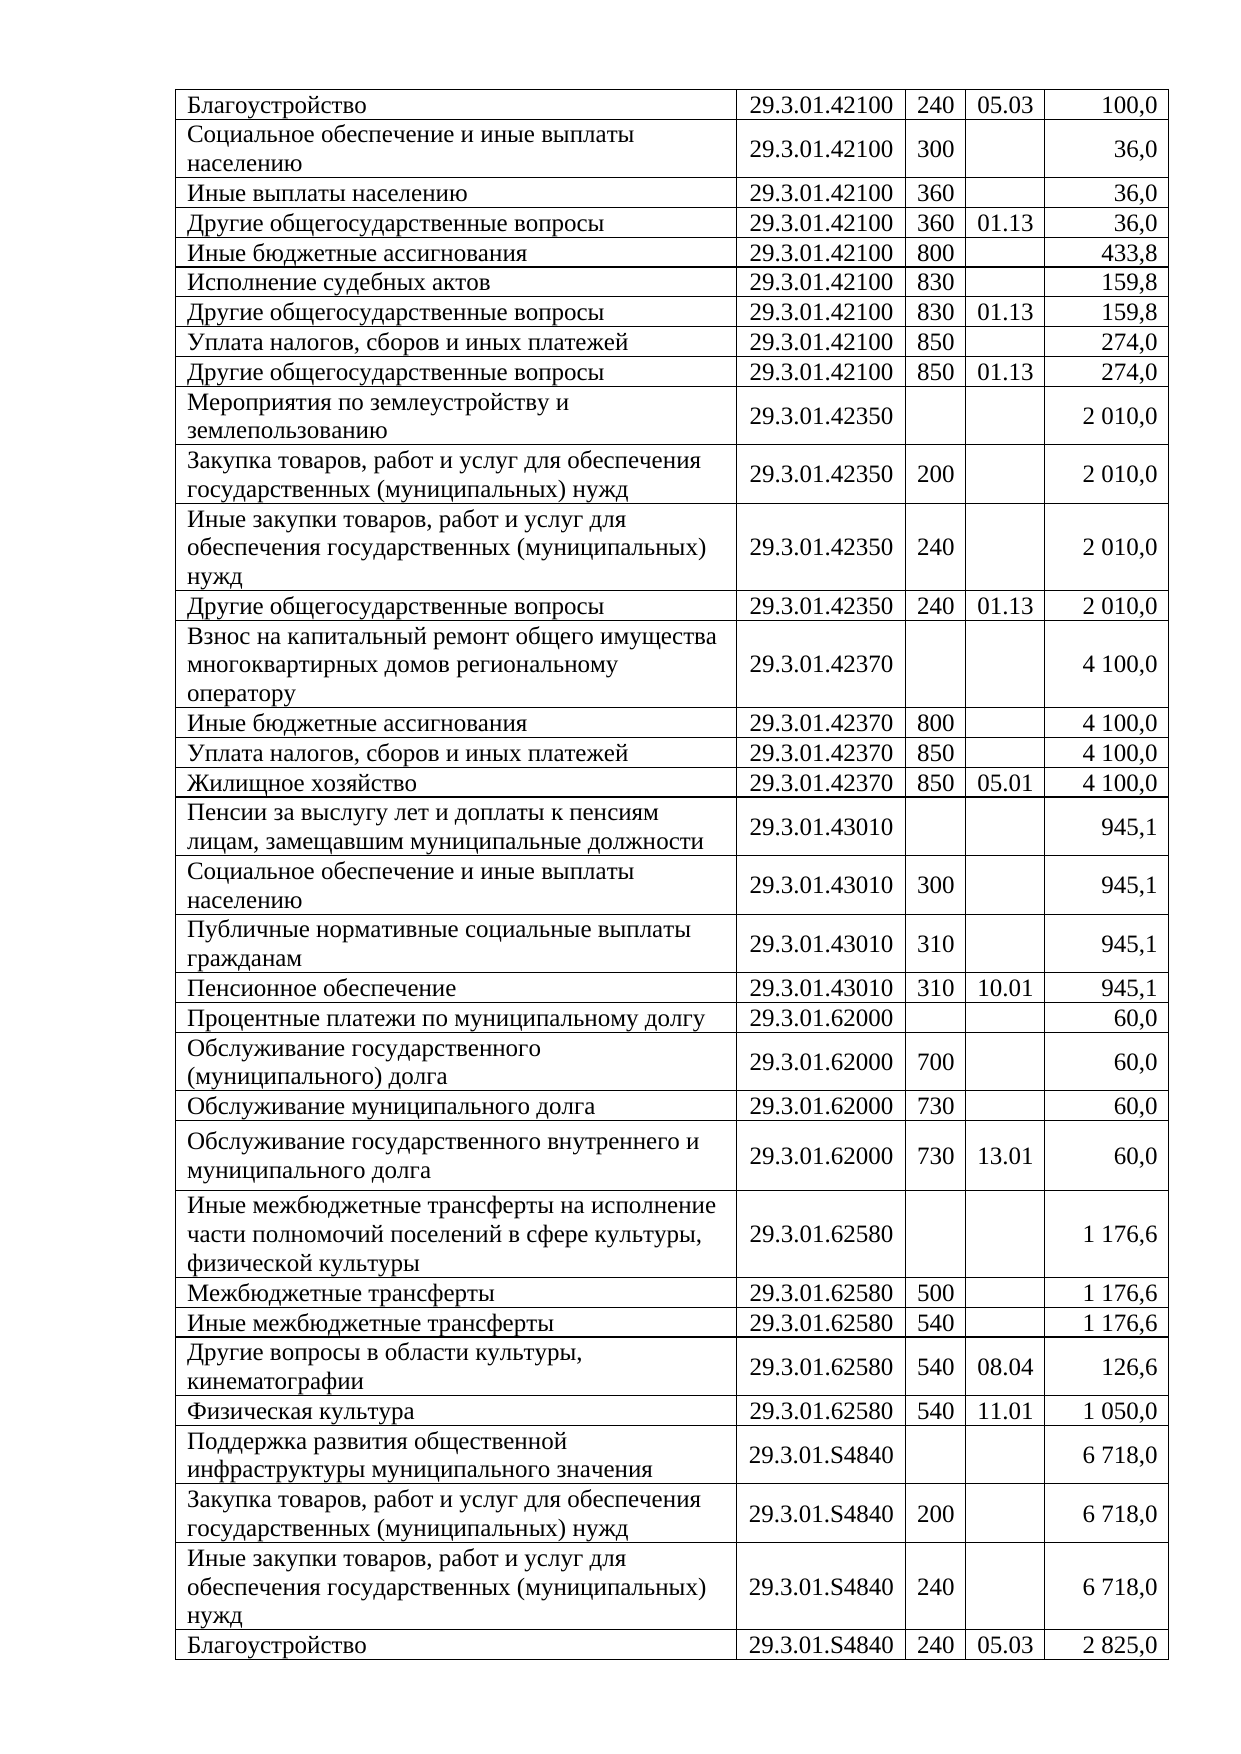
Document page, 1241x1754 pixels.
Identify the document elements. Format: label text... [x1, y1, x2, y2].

table_cell [966, 445, 1044, 503]
table_cell 29.3.01.42350 [737, 445, 905, 503]
table_cell 4 100,0 [1045, 621, 1168, 707]
table_cell [966, 120, 1044, 177]
table_cell 05.03 [966, 1630, 1044, 1659]
table_cell Иные бюджетные ассигнования [176, 708, 736, 737]
table_cell [966, 856, 1044, 913]
table_cell [966, 327, 1044, 356]
table_cell 01.13 [966, 591, 1044, 620]
table_cell Поддержка развития общественной инфраструктуры муниципального значения [176, 1426, 736, 1483]
table_cell 310 [906, 973, 965, 1002]
table_cell 4 100,0 [1045, 708, 1168, 737]
table_cell 01.13 [966, 208, 1044, 237]
table_cell 6 718,0 [1045, 1426, 1168, 1483]
table_cell 29.3.01.43010 [737, 973, 905, 1002]
table_cell [966, 798, 1044, 855]
table_cell 36,0 [1045, 120, 1168, 177]
table_cell [966, 1484, 1044, 1542]
table_cell [966, 268, 1044, 296]
table_cell 60,0 [1045, 1003, 1168, 1032]
table_cell 1 176,6 [1045, 1191, 1168, 1277]
table_cell 800 [906, 708, 965, 737]
table_cell Пенсионное обеспечение [176, 973, 736, 1002]
table_cell [966, 1091, 1044, 1120]
table_cell 850 [906, 357, 965, 386]
table_cell [966, 621, 1044, 707]
table_cell 29.3.01.42100 [737, 297, 905, 326]
table_cell 4 100,0 [1045, 738, 1168, 767]
table_cell Другие общегосударственные вопросы [176, 591, 736, 620]
table_cell 240 [906, 1543, 965, 1629]
table_cell 29.3.01.42100 [737, 327, 905, 356]
table_cell 830 [906, 268, 965, 296]
table_cell [906, 798, 965, 855]
table_cell [966, 238, 1044, 266]
table_cell 29.3.01.42100 [737, 238, 905, 266]
table_cell Исполнение судебных актов [176, 268, 736, 296]
table_cell [966, 708, 1044, 737]
table_cell 29.3.01.62580 [737, 1308, 905, 1336]
table_cell Обслуживание государственного (муниципального) долга [176, 1033, 736, 1090]
table_cell Иные выплаты населению [176, 178, 736, 207]
table_cell 60,0 [1045, 1091, 1168, 1120]
table_cell Иные закупки товаров, работ и услуг для обеспечения государственных (муниципальных) нужд [176, 1543, 736, 1629]
table_cell 01.13 [966, 357, 1044, 386]
table_cell Другие общегосударственные вопросы [176, 208, 736, 237]
table_cell 08.04 [966, 1338, 1044, 1395]
table_cell 29.3.01.62000 [737, 1003, 905, 1032]
table_cell 29.3.01.62000 [737, 1091, 905, 1120]
table_cell 945,1 [1045, 856, 1168, 913]
table_cell [906, 387, 965, 444]
table_cell 540 [906, 1396, 965, 1425]
table_cell 850 [906, 738, 965, 767]
table_cell 945,1 [1045, 915, 1168, 972]
table_cell Социальное обеспечение и иные выплаты населению [176, 856, 736, 913]
table_cell 2 010,0 [1045, 387, 1168, 444]
table_cell 29.3.01.42100 [737, 178, 905, 207]
table_cell 29.3.01.62580 [737, 1396, 905, 1425]
table_cell [966, 387, 1044, 444]
table_cell 29.3.01.42350 [737, 387, 905, 444]
table_cell 850 [906, 768, 965, 796]
table_cell Закупка товаров, работ и услуг для обеспечения государственных (муниципальных) нужд [176, 1484, 736, 1542]
table_cell Взнос на капитальный ремонт общего имущества многоквартирных домов региональному оператору [176, 621, 736, 707]
table_cell 300 [906, 856, 965, 913]
table_cell 200 [906, 1484, 965, 1542]
table_cell 29.3.01.42370 [737, 768, 905, 796]
table_cell Благоустройство [176, 90, 736, 118]
table_cell [906, 1426, 965, 1483]
table_cell 29.3.01.62000 [737, 1121, 905, 1189]
table_cell 830 [906, 297, 965, 326]
table_cell Межбюджетные трансферты [176, 1278, 736, 1307]
table_cell Публичные нормативные социальные выплаты гражданам [176, 915, 736, 972]
table_cell 29.3.01.62580 [737, 1278, 905, 1307]
table_cell [966, 738, 1044, 767]
table_cell [906, 621, 965, 707]
table_cell 29.3.01.42370 [737, 708, 905, 737]
table_cell 1 176,6 [1045, 1278, 1168, 1307]
table_cell 29.3.01.S4840 [737, 1484, 905, 1542]
table_cell Обслуживание муниципального долга [176, 1091, 736, 1120]
table_cell [966, 1003, 1044, 1032]
table_cell 1 050,0 [1045, 1396, 1168, 1425]
table_cell 60,0 [1045, 1033, 1168, 1090]
table_cell 433,8 [1045, 238, 1168, 266]
table_cell 200 [906, 445, 965, 503]
table_cell Обслуживание государственного внутреннего и муниципального долга [176, 1121, 736, 1189]
table_cell 10.01 [966, 973, 1044, 1002]
table_cell 29.3.01.S4840 [737, 1426, 905, 1483]
table_cell [966, 1033, 1044, 1090]
table_cell 360 [906, 178, 965, 207]
table_cell 29.3.01.42370 [737, 621, 905, 707]
table_cell 240 [906, 90, 965, 118]
table_cell 29.3.01.S4840 [737, 1543, 905, 1629]
table_cell 2 010,0 [1045, 591, 1168, 620]
table_cell [906, 1191, 965, 1277]
table_cell Благоустройство [176, 1630, 736, 1659]
table_cell 240 [906, 591, 965, 620]
table_cell 4 100,0 [1045, 768, 1168, 796]
table_cell 2 825,0 [1045, 1630, 1168, 1659]
table_cell Социальное обеспечение и иные выплаты населению [176, 120, 736, 177]
table_cell 800 [906, 238, 965, 266]
table_cell 159,8 [1045, 297, 1168, 326]
table_cell 29.3.01.42100 [737, 357, 905, 386]
table_cell [966, 1191, 1044, 1277]
table_cell 274,0 [1045, 327, 1168, 356]
table_cell 60,0 [1045, 1121, 1168, 1189]
table_cell 730 [906, 1121, 965, 1189]
table_cell 29.3.01.62000 [737, 1033, 905, 1090]
table_cell 360 [906, 208, 965, 237]
table_cell 700 [906, 1033, 965, 1090]
table_cell Жилищное хозяйство [176, 768, 736, 796]
table_cell [966, 1308, 1044, 1336]
table_cell 6 718,0 [1045, 1484, 1168, 1542]
table_cell Уплата налогов, сборов и иных платежей [176, 327, 736, 356]
table_cell 29.3.01.42350 [737, 504, 905, 590]
table_cell 540 [906, 1338, 965, 1395]
table_cell 540 [906, 1308, 965, 1336]
table_cell 240 [906, 1630, 965, 1659]
table_cell 29.3.01.43010 [737, 856, 905, 913]
table_cell 29.3.01.43010 [737, 798, 905, 855]
table_cell 29.3.01.42350 [737, 591, 905, 620]
table_cell Мероприятия по землеустройству и землепользованию [176, 387, 736, 444]
table_cell Физическая культура [176, 1396, 736, 1425]
table_cell 01.13 [966, 297, 1044, 326]
table_cell 36,0 [1045, 178, 1168, 207]
table_cell Другие общегосударственные вопросы [176, 297, 736, 326]
table_cell Процентные платежи по муниципальному долгу [176, 1003, 736, 1032]
table_cell [966, 1543, 1044, 1629]
table_cell Закупка товаров, работ и услуг для обеспечения государственных (муниципальных) нужд [176, 445, 736, 503]
table_cell Иные закупки товаров, работ и услуг для обеспечения государственных (муниципальных) нужд [176, 504, 736, 590]
table_cell 29.3.01.42100 [737, 208, 905, 237]
table_cell 730 [906, 1091, 965, 1120]
table_cell 13.01 [966, 1121, 1044, 1189]
table_cell Иные бюджетные ассигнования [176, 238, 736, 266]
table_cell 945,1 [1045, 973, 1168, 1002]
table_cell [906, 1003, 965, 1032]
table_cell Иные межбюджетные трансферты [176, 1308, 736, 1336]
table_cell 36,0 [1045, 208, 1168, 237]
table_cell 29.3.01.62580 [737, 1191, 905, 1277]
table_cell 240 [906, 504, 965, 590]
table_cell 2 010,0 [1045, 445, 1168, 503]
table_cell 2 010,0 [1045, 504, 1168, 590]
table_cell Уплата налогов, сборов и иных платежей [176, 738, 736, 767]
table_cell 29.3.01.42100 [737, 268, 905, 296]
table_cell [966, 1278, 1044, 1307]
table_cell [966, 1426, 1044, 1483]
table_cell 1 176,6 [1045, 1308, 1168, 1336]
table_cell 850 [906, 327, 965, 356]
table_cell 126,6 [1045, 1338, 1168, 1395]
table_cell 6 718,0 [1045, 1543, 1168, 1629]
table_cell 159,8 [1045, 268, 1168, 296]
table_cell 29.3.01.42100 [737, 120, 905, 177]
table_cell Другие общегосударственные вопросы [176, 357, 736, 386]
table_cell 29.3.01.S4840 [737, 1630, 905, 1659]
table_cell 05.01 [966, 768, 1044, 796]
table_cell 100,0 [1045, 90, 1168, 118]
table_cell 05.03 [966, 90, 1044, 118]
table_cell [966, 504, 1044, 590]
table_cell 29.3.01.42100 [737, 90, 905, 118]
table_cell 274,0 [1045, 357, 1168, 386]
table_cell 29.3.01.43010 [737, 915, 905, 972]
table_cell 500 [906, 1278, 965, 1307]
table_cell 310 [906, 915, 965, 972]
table_cell Иные межбюджетные трансферты на исполнение части полномочий поселений в сфере культуры, физической культуры [176, 1191, 736, 1277]
table_cell 29.3.01.42370 [737, 738, 905, 767]
table_cell 29.3.01.62580 [737, 1338, 905, 1395]
table_cell [966, 178, 1044, 207]
table_cell Другие вопросы в области культуры, кинематографии [176, 1338, 736, 1395]
table_cell 11.01 [966, 1396, 1044, 1425]
table_cell 300 [906, 120, 965, 177]
table_cell 945,1 [1045, 798, 1168, 855]
table_cell [966, 915, 1044, 972]
table_cell Пенсии за выслугу лет и доплаты к пенсиям лицам, замещавшим муниципальные должности [176, 798, 736, 855]
